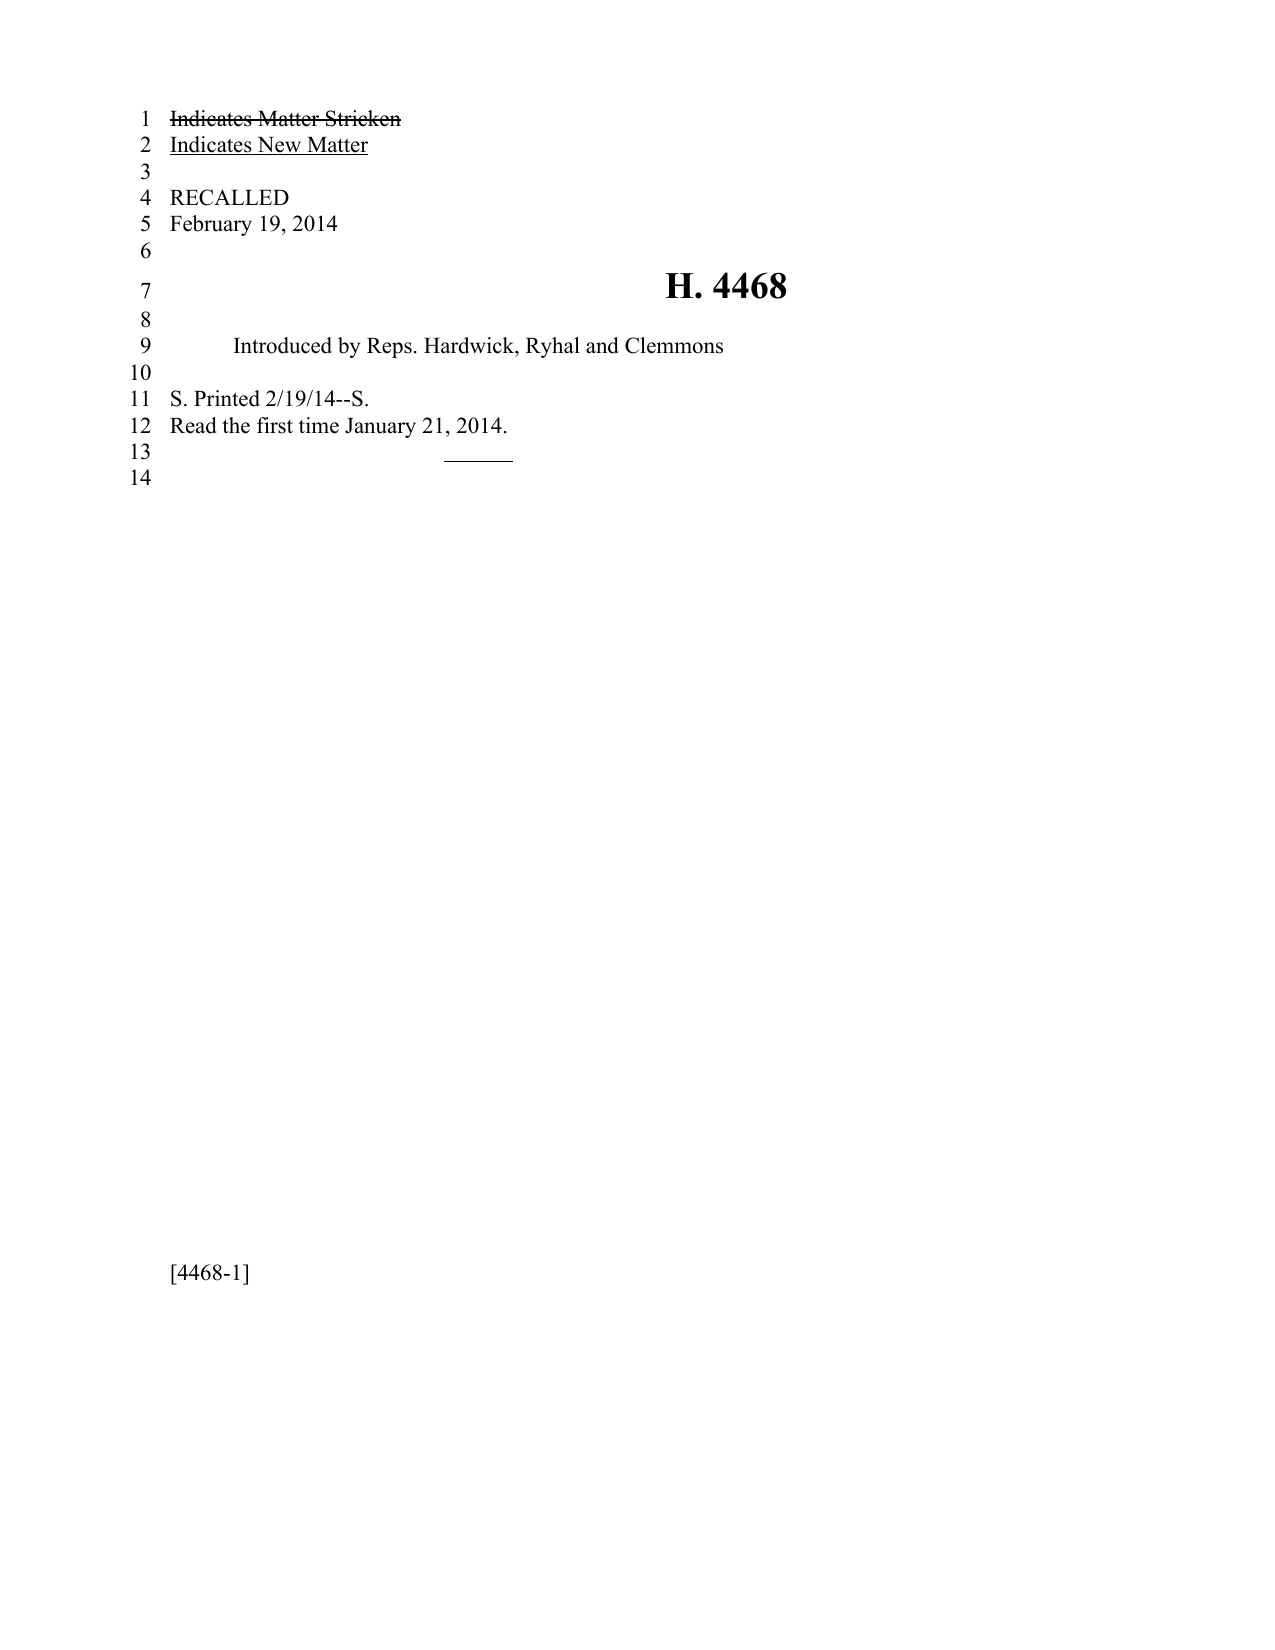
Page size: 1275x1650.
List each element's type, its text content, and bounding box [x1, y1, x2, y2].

text Indicates Matter Stricken [169, 105, 787, 131]
text Read the first time January 21, 2014. [169, 412, 787, 438]
text S. Printed 2/19/14--S. [169, 385, 787, 412]
text Introduced by Reps. Hardwick, Ryhal and Clemmons [169, 333, 787, 359]
text H. 4468 [169, 263, 787, 306]
text RECALLED [169, 184, 787, 210]
text February 19, 2014 [169, 210, 787, 237]
text Indicates New Matter [169, 131, 787, 158]
